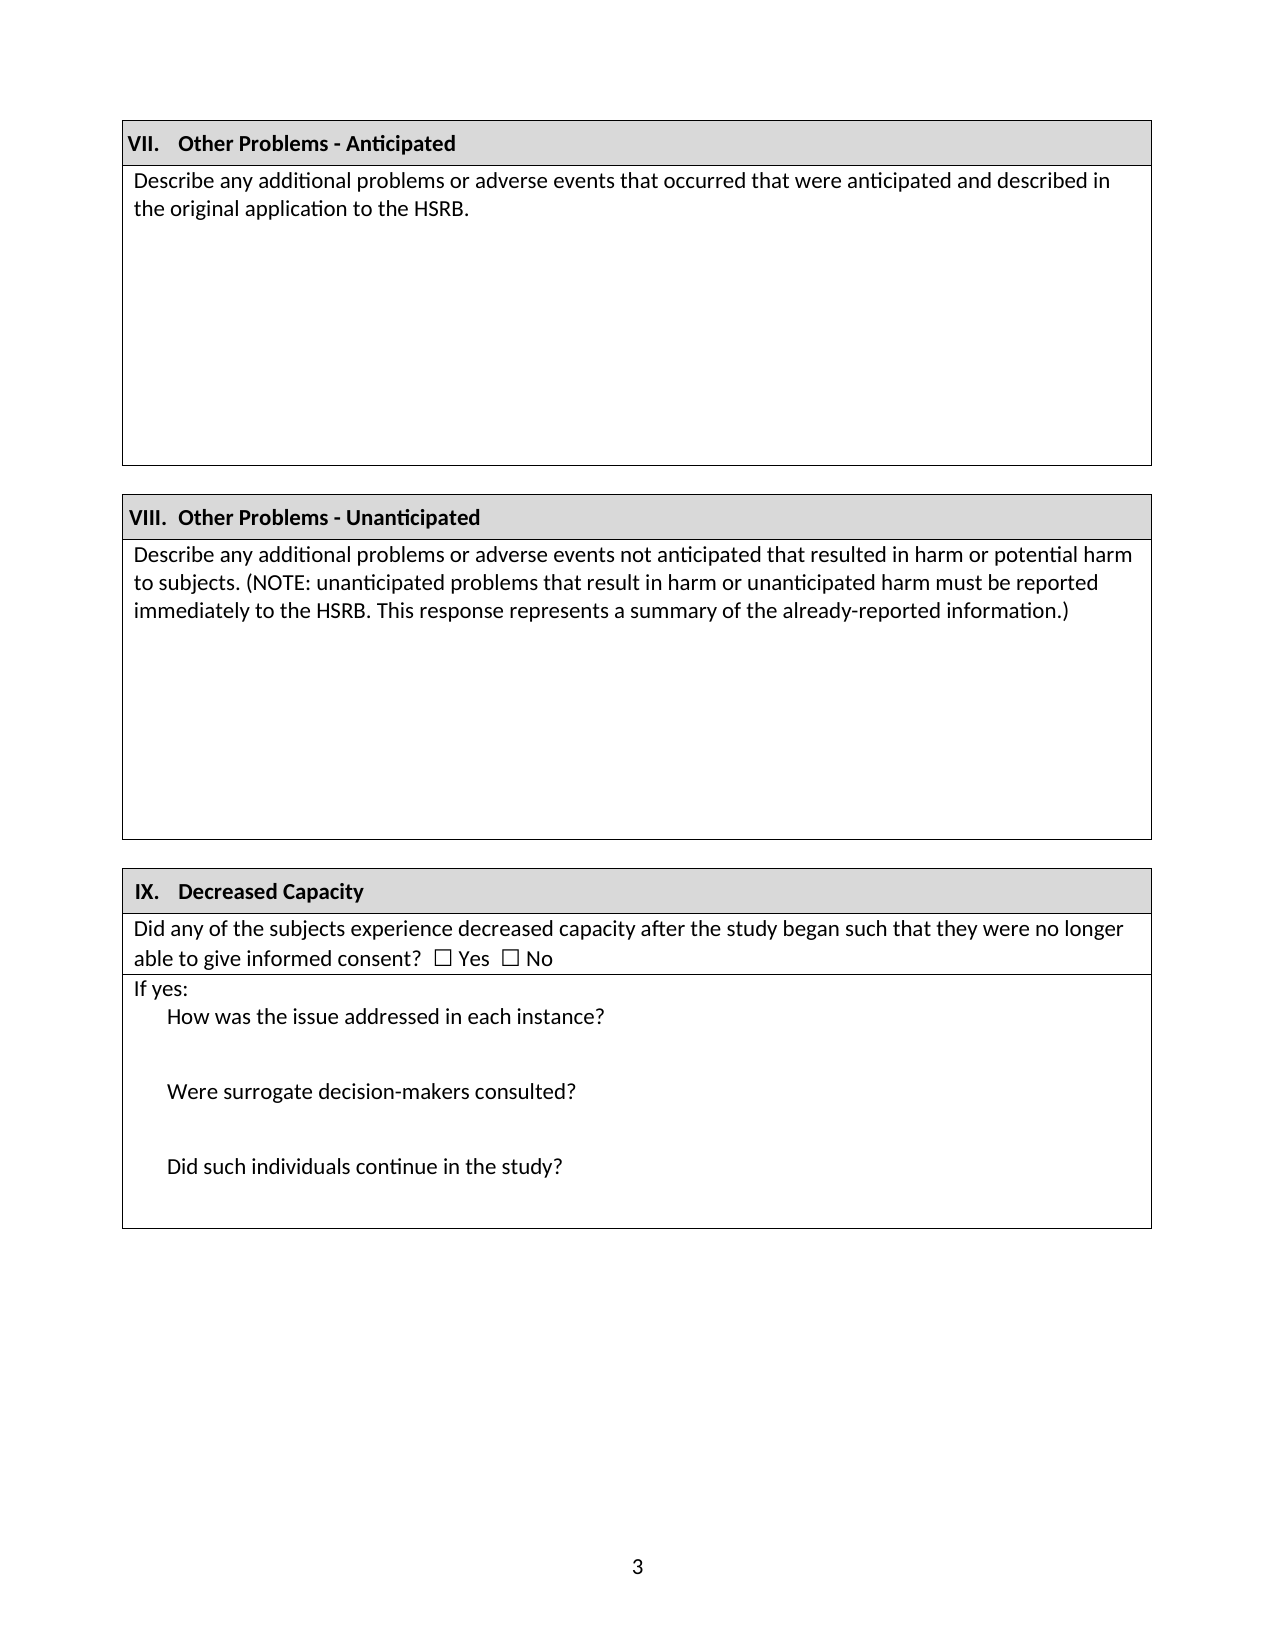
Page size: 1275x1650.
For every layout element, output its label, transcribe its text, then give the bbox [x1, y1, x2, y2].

table_header Other Problems - Unanticipated [123, 495, 1151, 539]
table_header Decreased Capacity [123, 869, 1151, 913]
table_cell Describe any additional problems or adverse events not anticipated that resulted in harm or potential harm to subjects. (NOTE: unanticipated problems that result in harm or unanticipated harm must be reported immediately to the HSRB. This response represents a summary of the already-reported information.) [123, 540, 1151, 839]
table_cell If yes: [123, 975, 1151, 1002]
table_cell How was the issue addressed in each instance? [123, 1003, 1151, 1077]
table_cell Describe any additional problems or adverse events that occurred that were anticipated and described in the original application to the HSRB. [123, 166, 1151, 465]
table_cell Were surrogate decision-makers consulted? [123, 1078, 1151, 1152]
table_cell Did any of the subjects experience decreased capacity after the study began such that they were no longer able to give informed consent? Yes No [123, 914, 1151, 973]
table_header Other Problems - Anticipated [123, 121, 1151, 165]
table_cell Did such individuals continue in the study? [123, 1153, 1151, 1227]
